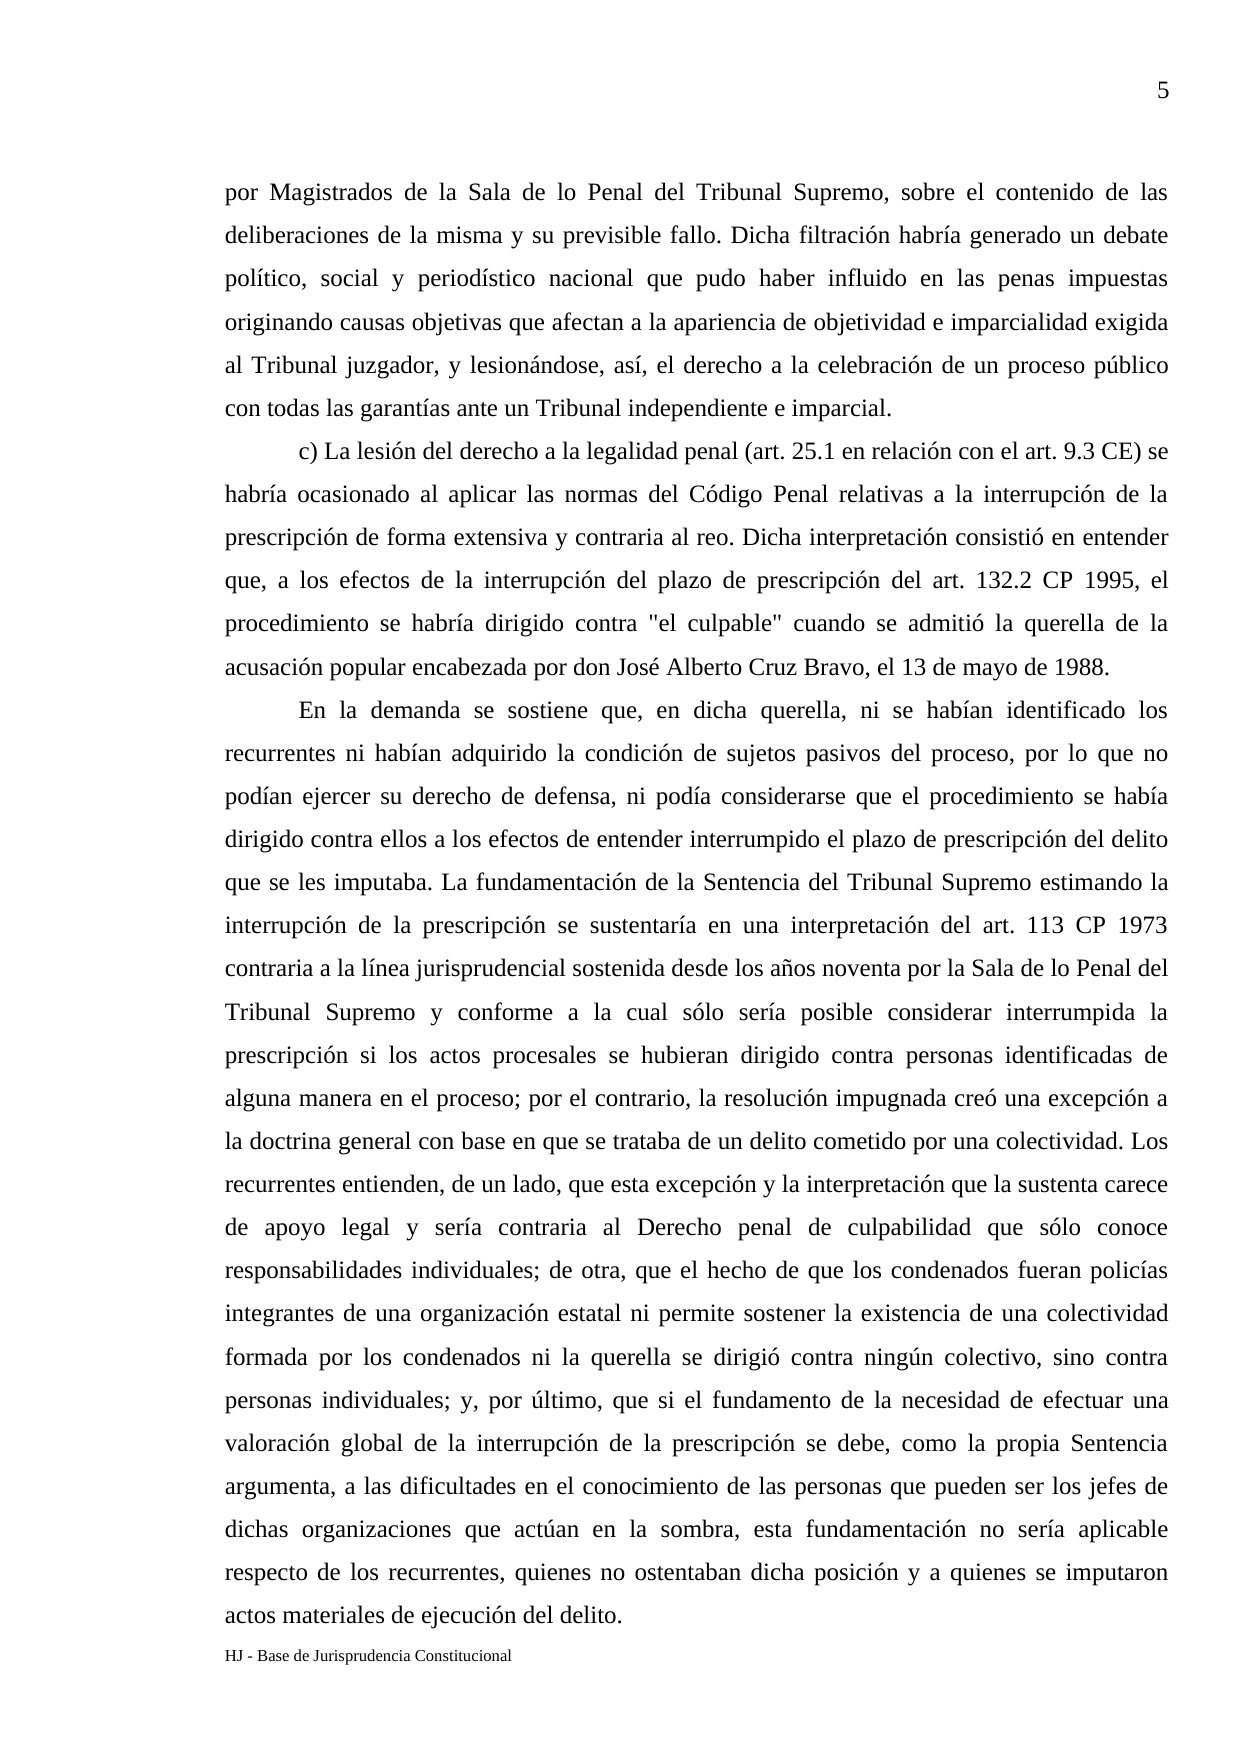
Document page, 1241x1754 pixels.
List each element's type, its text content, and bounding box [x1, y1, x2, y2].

text En la demanda se sostiene que, en dicha querella, ni se habían identificado los recurrentes ni habían adquirido la condición de sujetos pasivos del proceso, por lo que no podían ejercer su derecho de defensa, ni podía considerarse que el procedimiento se había dirigido contra ellos a los efectos de entender interrumpido el plazo de prescripción del delito que se les imputaba. La fundamentación de la Sentencia del Tribunal Supremo estimando la interrupción de la prescripción se sustentaría en una interpretación del art. 113 CP 1973 contraria a la línea jurisprudencial sostenida desde los años noventa por la Sala de lo Penal del Tribunal Supremo y conforme a la cual sólo sería posible considerar interrumpida la prescripción si los actos procesales se hubieran dirigido contra personas identificadas de alguna manera en el proceso; por el contrario, la resolución impugnada creó una excepción a la doctrina general con base en que se trataba de un delito cometido por una colectividad. Los recurrentes entienden, de un lado, que esta excepción y la interpretación que la sustenta carece de apoyo legal y sería contraria al Derecho penal de culpabilidad que sólo conoce responsabilidades individuales; de otra, que el hecho de que los condenados fueran policías integrantes de una organización estatal ni permite sostener la existencia de una colectividad formada por los condenados ni la querella se dirigió contra ningún colectivo, sino contra personas individuales; y, por último, que si el fundamento de la necesidad de efectuar una valoración global de la interrupción de la prescripción se debe, como la propia Sentencia argumenta, a las dificultades en el conocimiento de las personas que pueden ser los jefes de dichas organizaciones que actúan en la sombra, esta fundamentación no sería aplicable respecto de los recurrentes, quienes no ostentaban dicha posición y a quienes se imputaron actos materiales de ejecución del delito. [224, 695, 1169, 1629]
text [224, 177, 1169, 422]
text c) La lesión del derecho a la legalidad penal (art. 25.1 en relación con el art. 9.3 CE) se habría ocasionado al aplicar las normas del Código Penal relativas a la interrupción de la prescripción de forma extensiva y contraria al reo. Dicha interpretación consistió en entender que, a los efectos de la interrupción del plazo de prescripción del art. 132.2 CP 1995, el procedimiento se habría dirigido contra "el culpable" cuando se admitió la querella de la acusación popular encabezada por don José Alberto Cruz Bravo, el 13 de mayo de 1988. [224, 436, 1169, 680]
